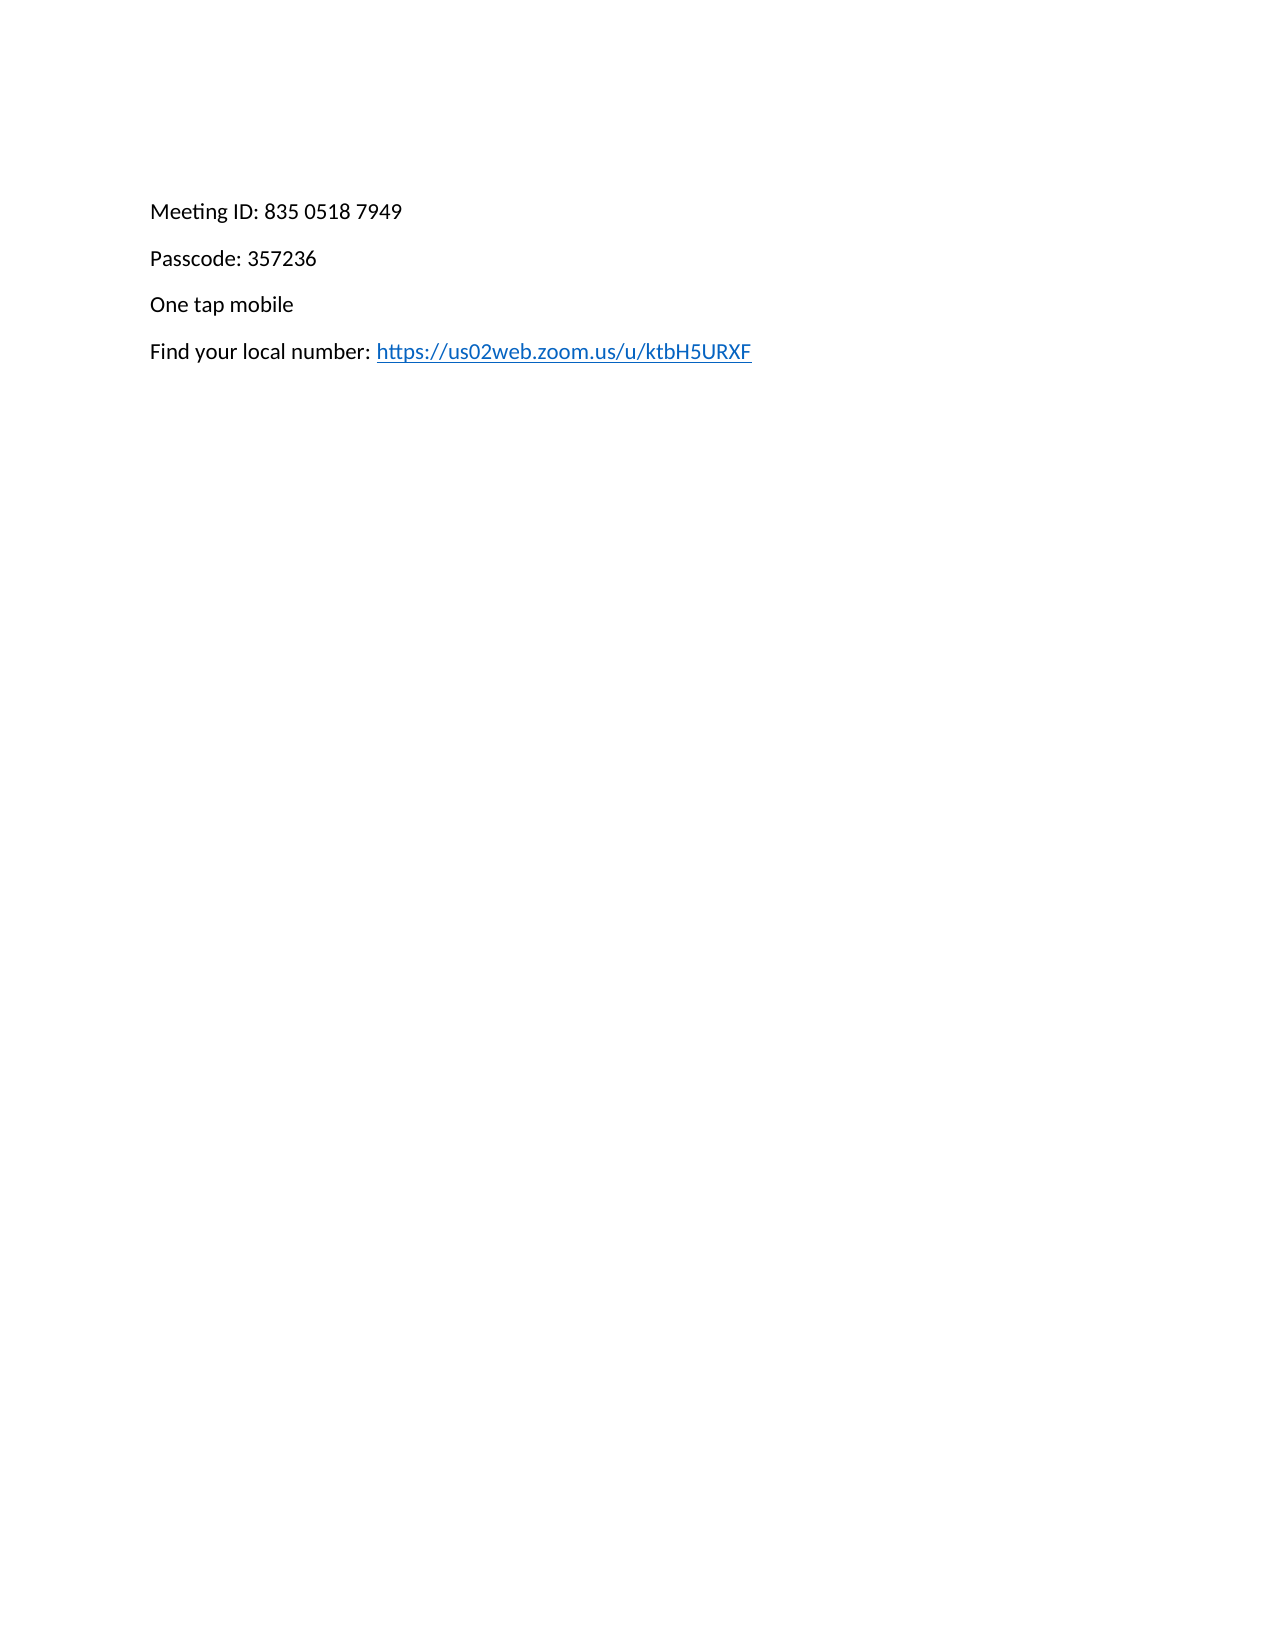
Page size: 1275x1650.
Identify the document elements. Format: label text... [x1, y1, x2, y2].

text Passcode: 357236 [150, 244, 1125, 272]
text One tap mobile [150, 291, 1125, 319]
text Find your local number: https://us02web.zoom.us/u/ktbH5URXF [150, 337, 1125, 366]
text Meeting ID: 835 0518 7949 [150, 197, 1125, 225]
